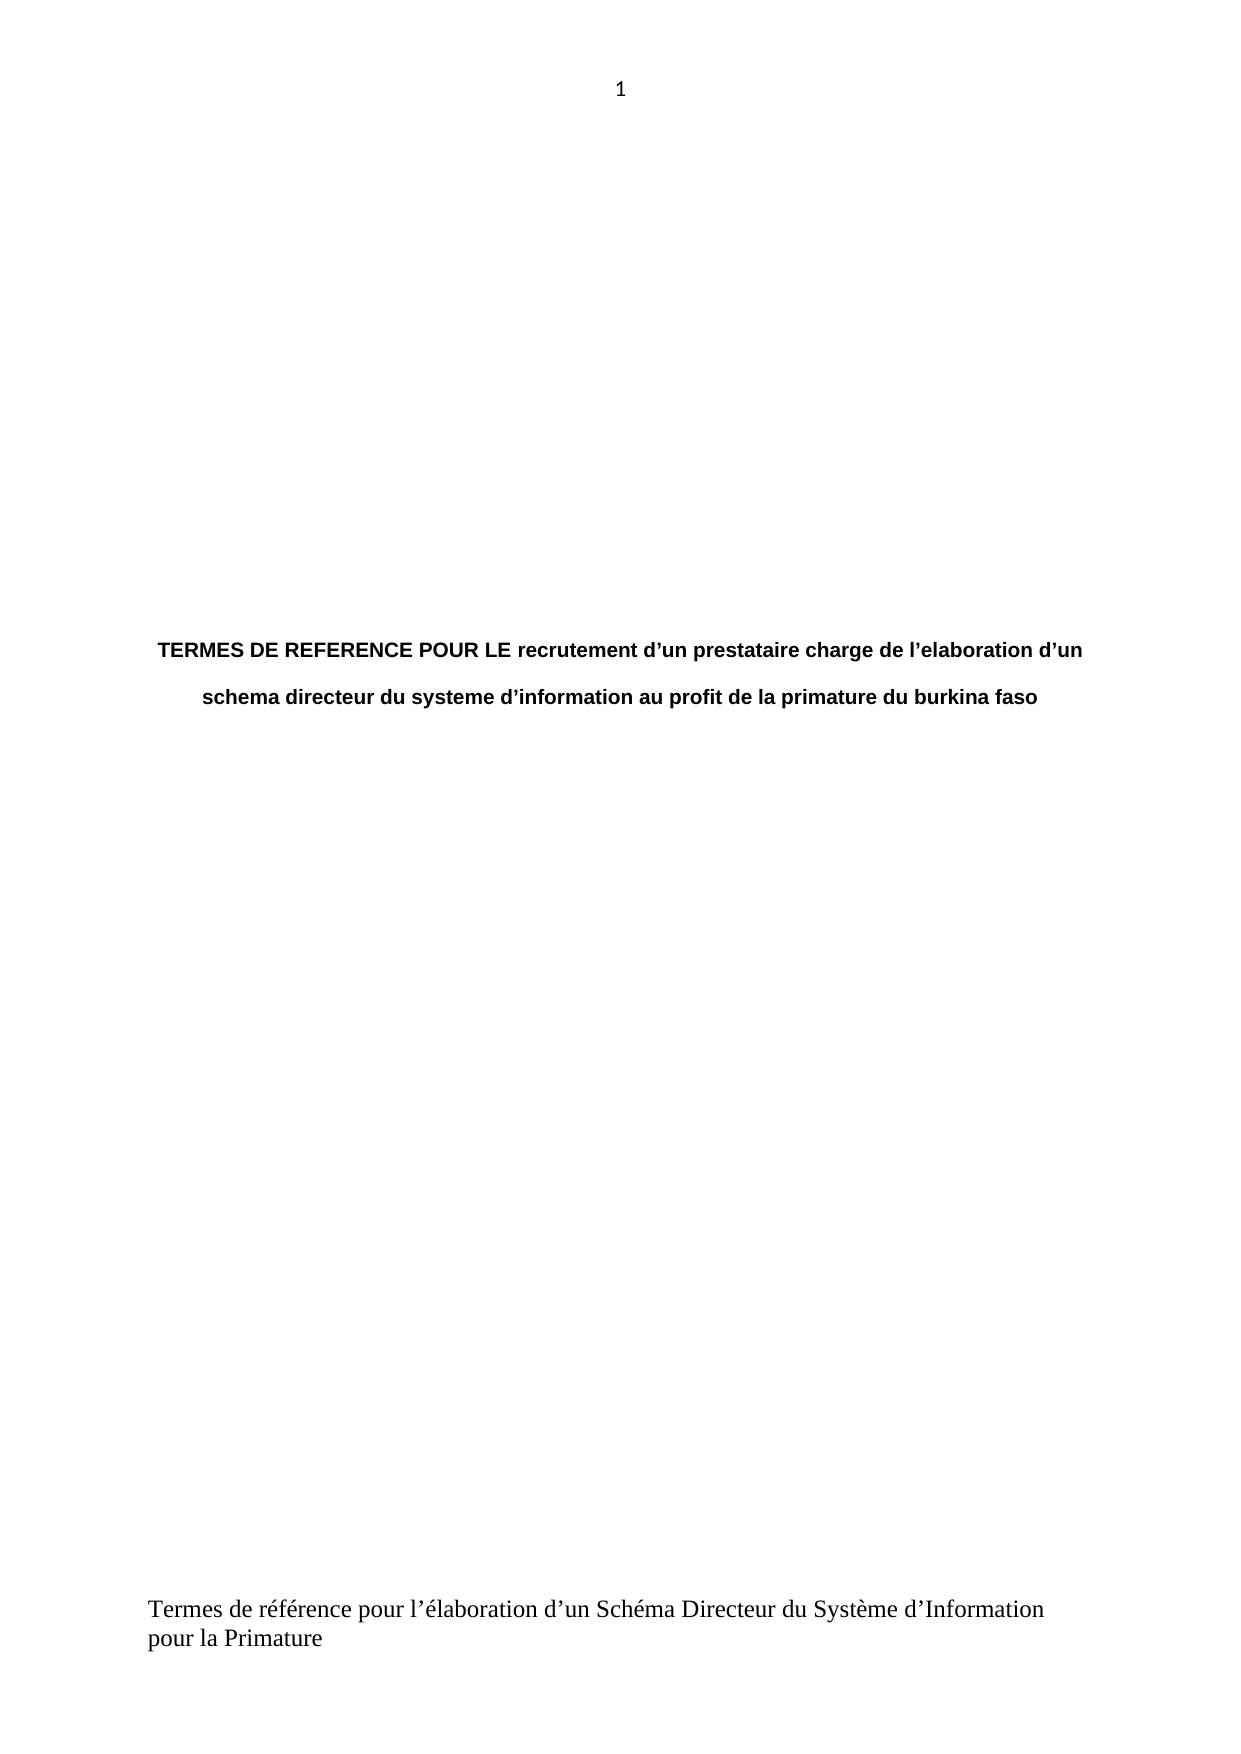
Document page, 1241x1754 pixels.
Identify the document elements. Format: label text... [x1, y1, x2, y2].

text TERMES DE REFERENCE POUR LE recrutement d’un prestataire charge de l’elaboration d’un schema directeur du systeme d’information au profit de la primature du burkina faso [148, 619, 1093, 714]
